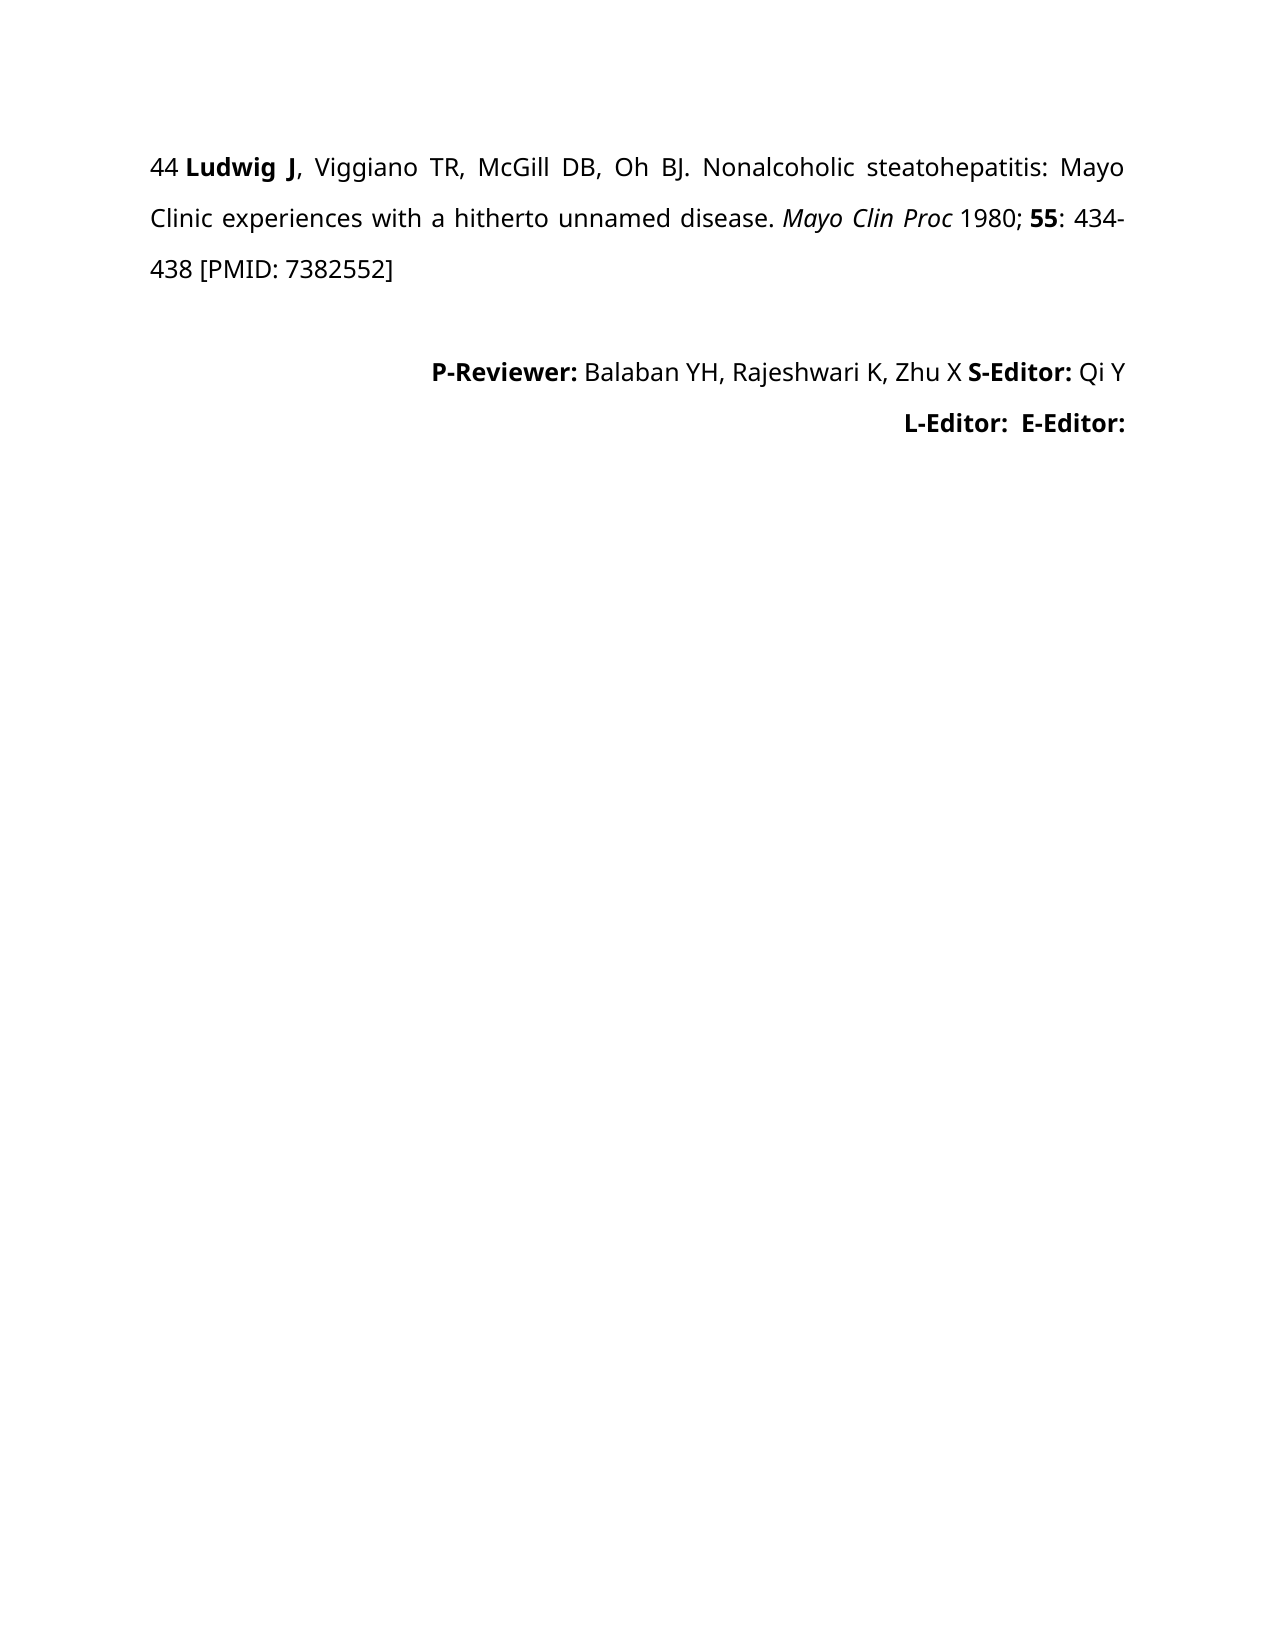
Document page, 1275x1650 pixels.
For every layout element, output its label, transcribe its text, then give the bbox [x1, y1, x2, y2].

text 44 Ludwig J, Viggiano TR, McGill DB, Oh BJ. Nonalcoholic steatohepatitis: Mayo Clinic experiences with a hitherto unnamed disease. Mayo Clin Proc 1980; 55: 434-438 [PMID: 7382552] [150, 150, 1125, 286]
list L-Editor: E-Editor: [150, 405, 1125, 439]
list P-Reviewer: Balaban YH, Rajeshwari K, Zhu X S-Editor: Qi Y [150, 354, 1125, 388]
